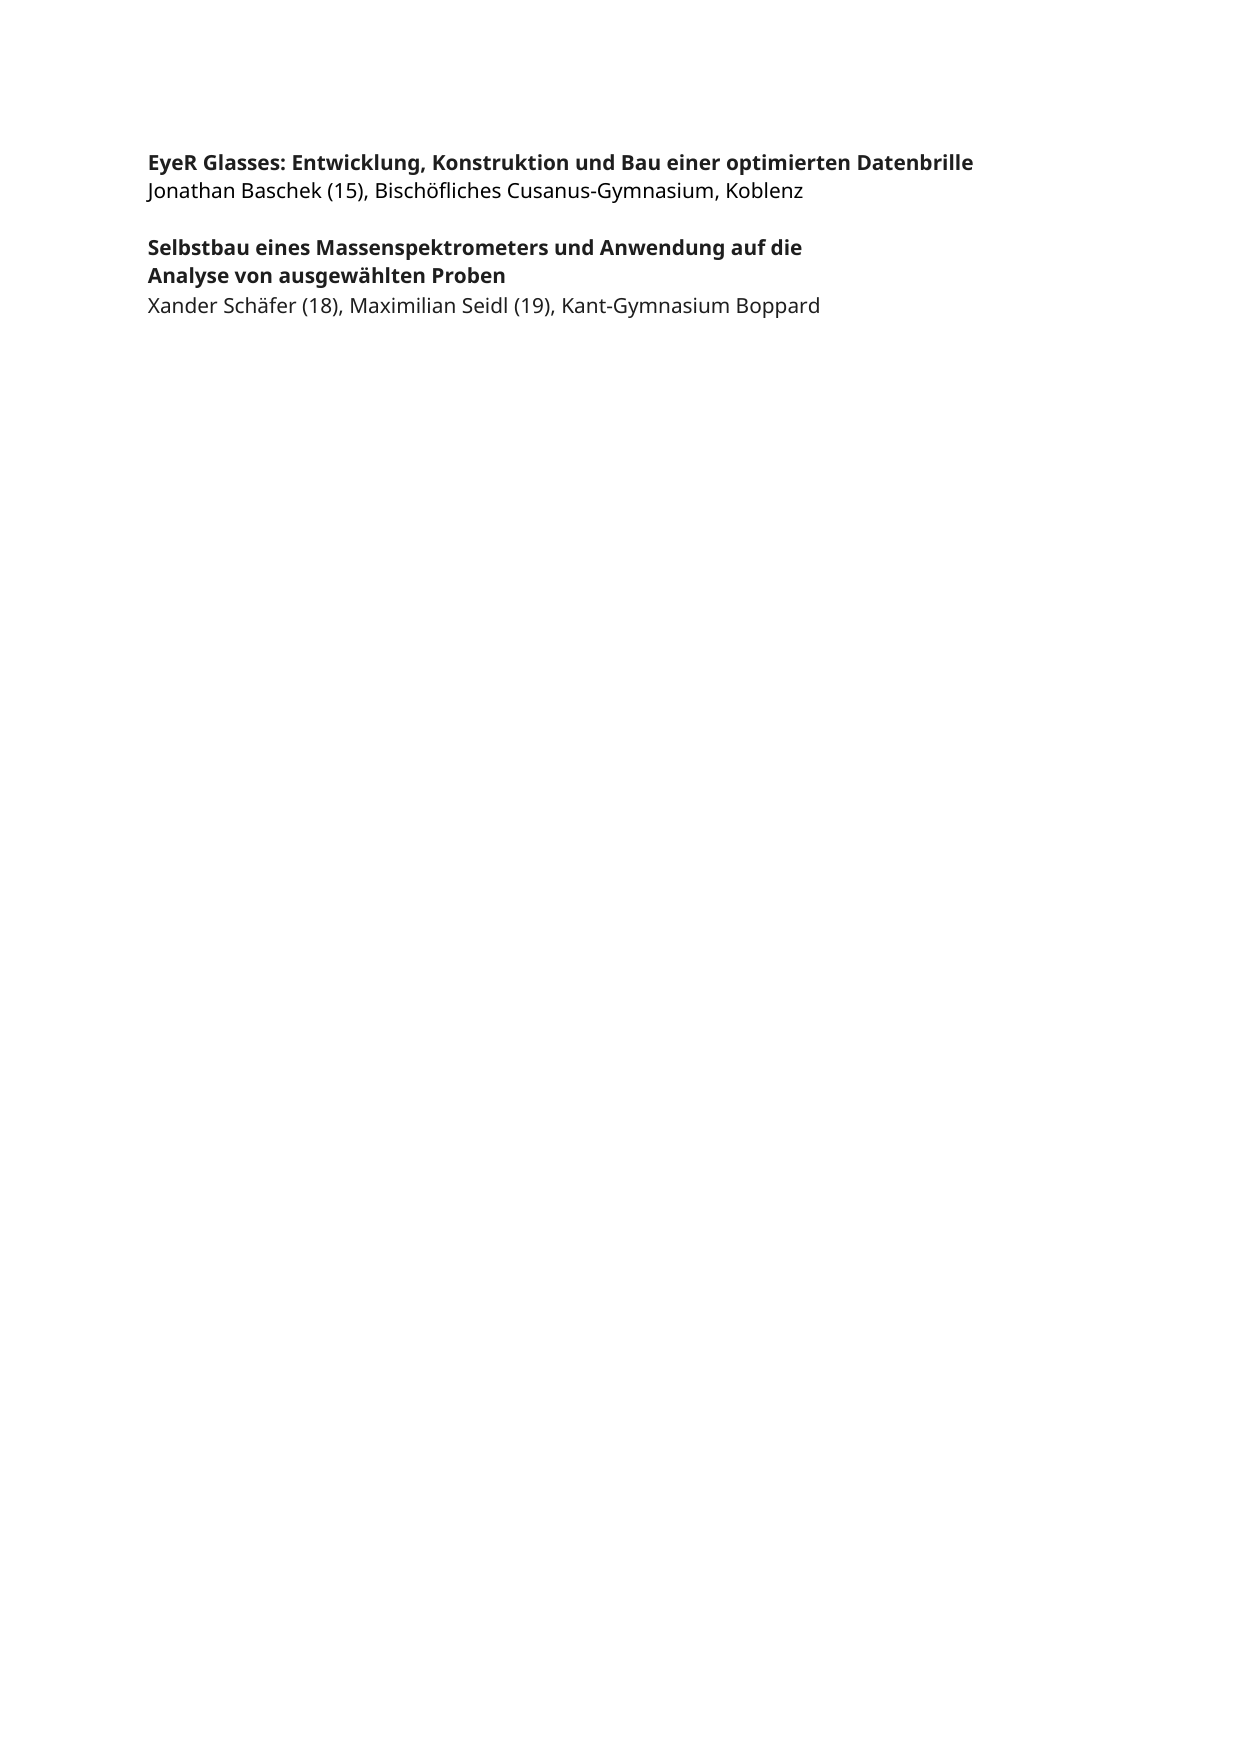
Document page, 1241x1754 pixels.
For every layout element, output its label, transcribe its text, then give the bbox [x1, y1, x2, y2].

text EyeR Glasses: Entwicklung, Konstruktion und Bau einer optimierten Datenbrille [148, 148, 1092, 176]
text Analyse von ausgewählten Proben Xander Schäfer (18), Maximilian Seidl (19), Kant-Gymnasium Boppard [148, 261, 1092, 320]
text Jonathan Baschek (15), Bischöfliches Cusanus-Gymnasium, Koblenz [148, 176, 1092, 233]
text Selbstbau eines Massenspektrometers und Anwendung auf die [148, 233, 1092, 261]
